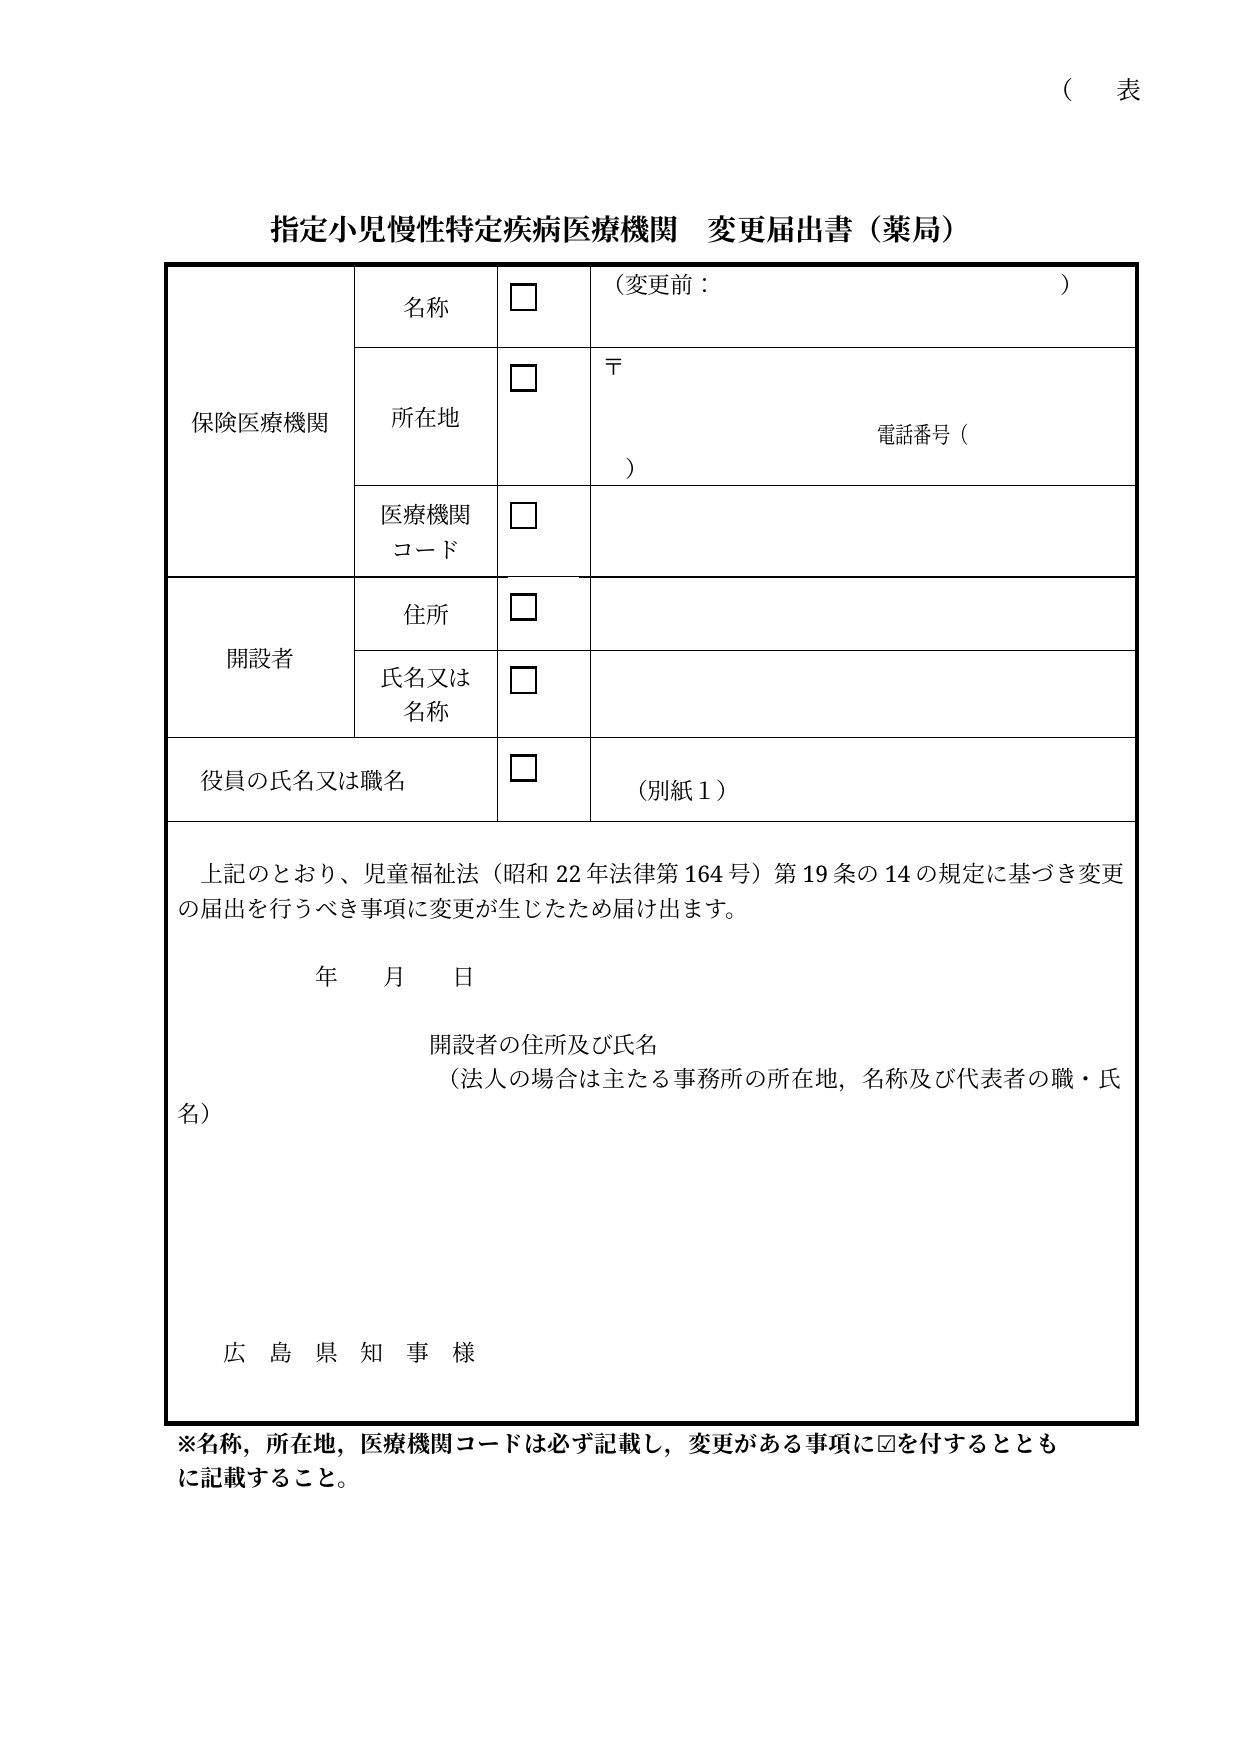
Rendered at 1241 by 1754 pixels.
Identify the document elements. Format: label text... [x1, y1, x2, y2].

table_cell [591, 578, 1135, 649]
table_cell 役員の氏名又は職名 [168, 738, 497, 821]
table_cell [498, 578, 590, 649]
table_cell （別紙１） [591, 738, 1135, 821]
table_header [498, 267, 590, 347]
table_cell [591, 651, 1135, 737]
table_cell [591, 486, 1135, 576]
table_cell 住所 [355, 578, 497, 649]
table_cell [498, 348, 590, 485]
text ※名称，所在地，医療機関コードは必ず記載し，変更がある事項に☑を付するとともに記載すること。 [177, 1426, 1063, 1494]
table_cell 所在地 [355, 348, 497, 485]
table_cell [498, 651, 590, 737]
table_cell [498, 738, 590, 821]
text 指定小児慢性特定疾病医療機関 変更届出書（薬局） [177, 194, 1063, 262]
table_cell 医療機関 コード [355, 486, 497, 576]
table_header 保険医療機関 [168, 267, 354, 576]
table_cell 〒 電話番号（ ） [591, 348, 1135, 485]
table_cell 開設者 [168, 578, 354, 737]
table_cell [498, 486, 590, 576]
table_header 名称 [355, 267, 497, 347]
table_cell 上記のとおり、児童福祉法（昭和22年法律第164号）第19条の14の規定に基づき変更の届出を行うべき事項に変更が生じたため届け出ます。 年 月 日 開設者の住所及び氏名 （法人の場合は主たる事務所の所在地，名称及び代表者の職・氏名） 広 島 県 知 事 様 [168, 822, 1135, 1421]
table_cell 氏名又は 名称 [355, 651, 497, 737]
table_header （変更前： ） [591, 267, 1135, 347]
